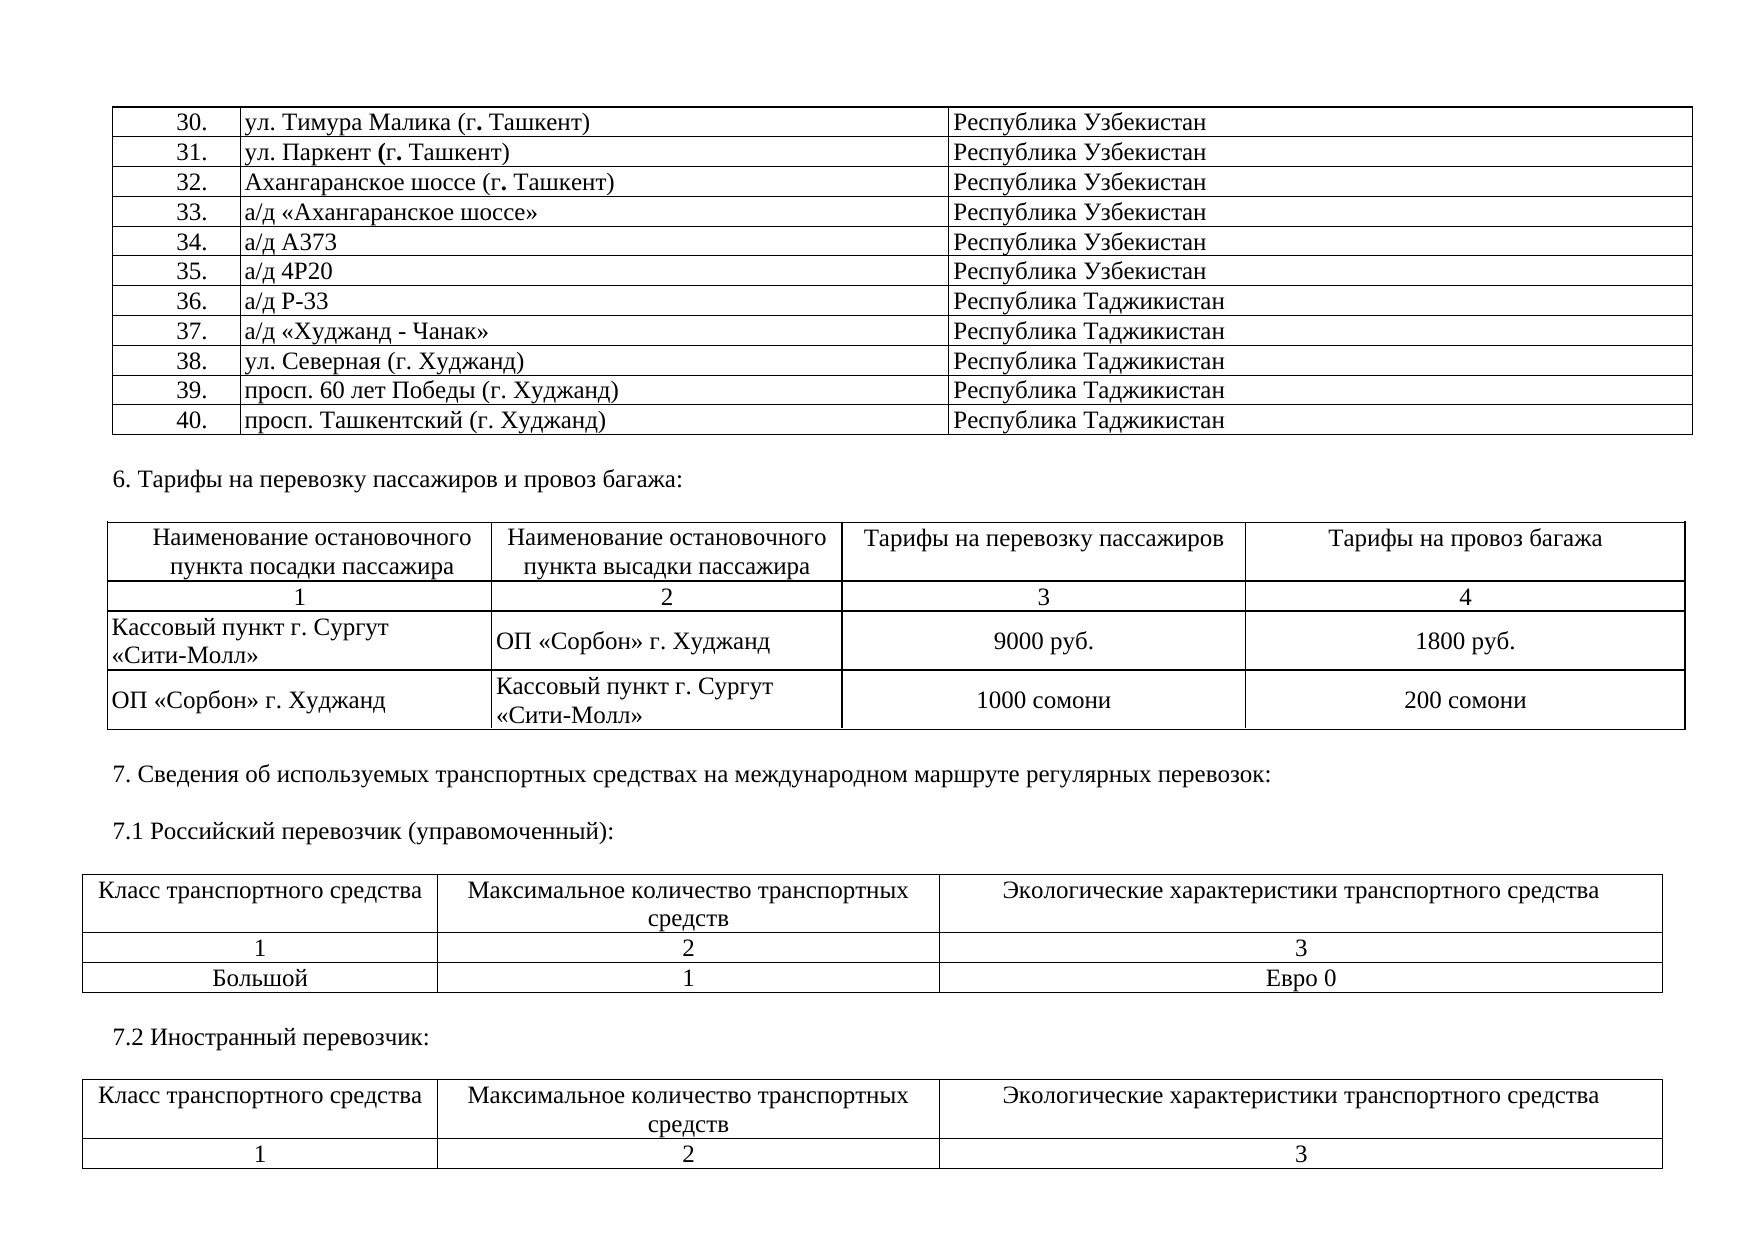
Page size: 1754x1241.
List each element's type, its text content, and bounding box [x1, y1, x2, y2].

table_cell а/д A373 [241, 227, 948, 255]
table_cell Республика Узбекистан [949, 256, 1692, 285]
table_cell 3 [940, 933, 1662, 962]
table_header Экологические характеристики транспортного средства [940, 1080, 1662, 1138]
table_cell а/д «Худжанд - Чанак» [241, 316, 948, 345]
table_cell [949, 108, 1692, 136]
table_cell Ахангаранское шоссе (г. Ташкент) [241, 167, 948, 196]
table_cell просп. Ташкентский (г. Худжанд) [241, 405, 948, 434]
table_cell 1000 сомони [843, 671, 1245, 728]
table_cell 1800 руб. [1246, 612, 1684, 669]
text 7.2 Иностранный перевозчик: [112, 1022, 1695, 1050]
table_cell 1 [83, 1139, 437, 1168]
text 7.1 Российский перевозчик (управомоченный): [112, 816, 1695, 845]
table_cell Республика Узбекистан [949, 137, 1692, 166]
table_cell 4 [1246, 582, 1684, 610]
table_cell Кассовый пункт г. Сургут «Сити-Молл» [108, 612, 491, 669]
table_cell [113, 346, 240, 374]
table_cell просп. 60 лет Победы (г. Худжанд) [241, 376, 948, 404]
table_cell 1 [438, 963, 939, 992]
table_cell Республика Таджикистан [949, 346, 1692, 374]
table_cell 1 [83, 933, 437, 962]
table_cell 200 сомони [1246, 671, 1684, 728]
table_cell [113, 167, 240, 196]
table_cell [113, 405, 240, 434]
table_header Тарифы на перевозку пассажиров [843, 523, 1245, 580]
table_cell Республика Таджикистан [949, 376, 1692, 404]
table_header Наименование остановочного пункта высадки пассажира [492, 523, 841, 580]
table_cell ул. Тимура Малика (г. Ташкент) [241, 108, 948, 136]
table_cell 2 [438, 1139, 939, 1168]
table_cell [113, 316, 240, 345]
table_cell [113, 256, 240, 285]
table_header Максимальное количество транспортных средств [438, 875, 939, 932]
table_cell 3 [940, 1139, 1662, 1168]
table_cell [113, 227, 240, 255]
table_cell 2 [492, 582, 841, 610]
table_cell Евро 0 [940, 963, 1662, 992]
table_cell Республика Узбекистан [949, 197, 1692, 226]
table_header Класс транспортного средства [83, 1080, 437, 1138]
table_cell [113, 197, 240, 226]
table_cell ОП «Сорбон» г. Худжанд [492, 612, 841, 669]
table_cell ул. Паркент (г. Ташкент) [241, 137, 948, 166]
table_header Экологические характеристики транспортного средства [940, 875, 1662, 932]
table_header Максимальное количество транспортных средств [438, 1080, 939, 1138]
table_cell ОП «Сорбон» г. Худжанд [108, 671, 491, 728]
table_cell Большой [83, 963, 437, 992]
table_cell [113, 108, 240, 136]
table_header Наименование остановочного пункта посадки пассажира [108, 523, 491, 580]
table_header Класс транспортного средства [83, 875, 437, 932]
table_cell Республика Таджикистан [949, 286, 1692, 315]
table_cell 3 [843, 582, 1245, 610]
table_cell Кассовый пункт г. Сургут «Сити-Молл» [492, 671, 841, 728]
table_cell Республика Узбекистан [949, 167, 1692, 196]
table_cell Республика Узбекистан [949, 227, 1692, 255]
table_cell а/д «Ахангаранское шоссе» [241, 197, 948, 226]
table_cell 9000 руб. [843, 612, 1245, 669]
table_cell а/д 4Р20 [241, 256, 948, 285]
table_cell 2 [438, 933, 939, 962]
table_cell 1 [108, 582, 491, 610]
table_header Тарифы на провоз багажа [1246, 523, 1684, 580]
table_cell [113, 286, 240, 315]
table_cell Республика Таджикистан [949, 405, 1692, 434]
table_cell Республика Таджикистан [949, 316, 1692, 345]
table_cell [113, 376, 240, 404]
table_cell [113, 137, 240, 166]
table_cell ул. Северная (г. Худжанд) [241, 346, 948, 374]
text 6. Тарифы на перевозку пассажиров и провоз багажа: [112, 464, 1695, 493]
table_cell а/д Р-33 [241, 286, 948, 315]
text 7. Сведения об используемых транспортных средствах на международном маршруте регулярных перевозок: [112, 759, 1695, 787]
